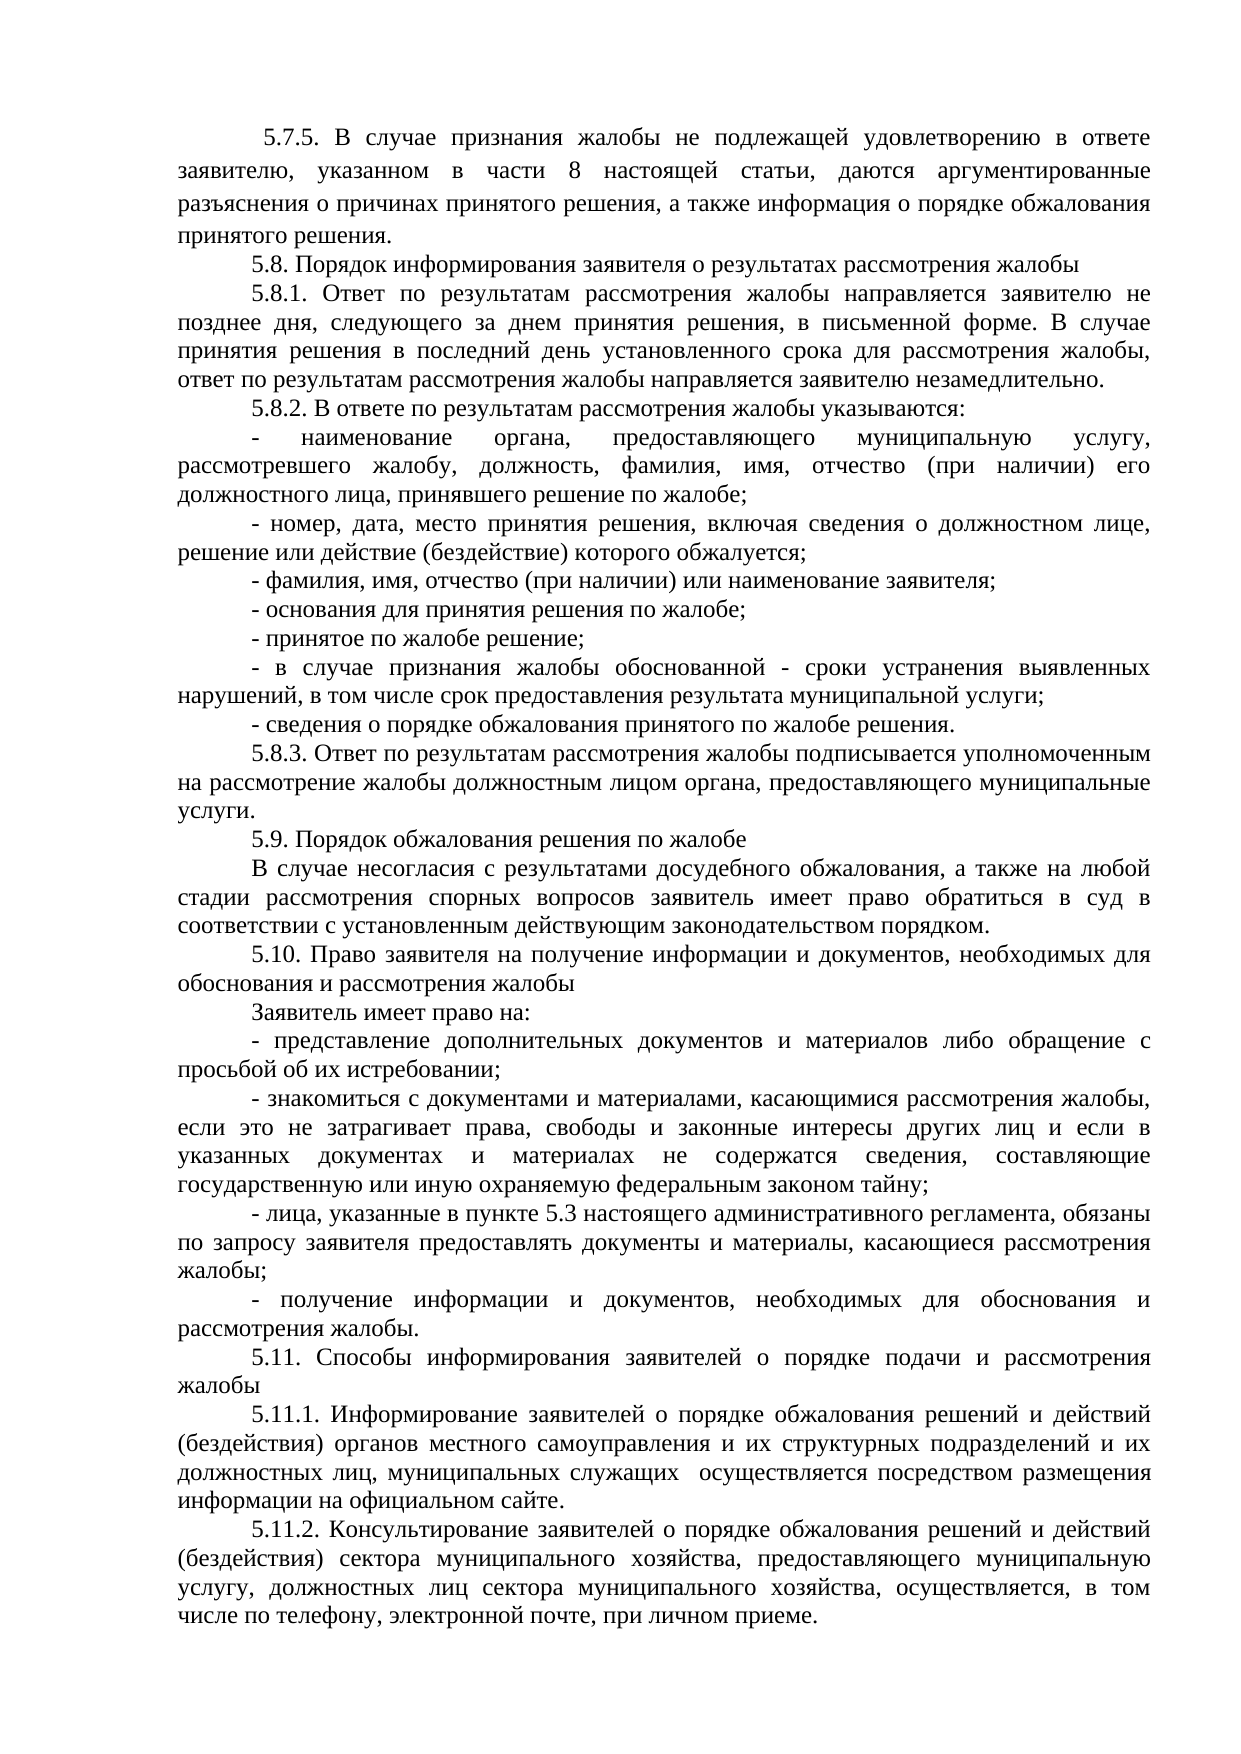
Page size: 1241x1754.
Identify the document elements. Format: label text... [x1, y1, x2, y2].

text - знакомиться с документами и материалами, касающимися рассмотрения жалобы, если это не затрагивает права, свободы и законные интересы других лиц и если в указанных документах и материалах не содержатся сведения, составляющие государственную или иную охраняемую федеральным законом тайну; [177, 1083, 1152, 1198]
text В случае несогласия с результатами досудебного обжалования, а также на любой стадии рассмотрения спорных вопросов заявитель имеет право обратиться в суд в соответствии с установленным действующим законодательством порядком. [177, 853, 1152, 939]
text - лица, указанные в пункте 5.3 настоящего административного регламента, обязаны по запросу заявителя предоставлять документы и материалы, касающиеся рассмотрения жалобы; [177, 1198, 1152, 1284]
text - получение информации и документов, необходимых для обоснования и рассмотрения жалобы. [177, 1284, 1152, 1342]
text 5.8.2. В ответе по результатам рассмотрения жалобы указываются: [177, 393, 1152, 422]
text - принятое по жалобе решение; [177, 623, 1152, 652]
text - номер, дата, место принятия решения, включая сведения о должностном лице, решение или действие (бездействие) которого обжалуется; [177, 508, 1152, 566]
text 5.9. Порядок обжалования решения по жалобе [177, 824, 1152, 853]
text 5.11.2. Консультирование заявителей о порядке обжалования решений и действий (бездействия) сектора муниципального хозяйства, предоставляющего муниципальную услугу, должностных лиц сектора муниципального хозяйства, осуществляется, в том числе по телефону, электронной почте, при личном приеме. [177, 1514, 1152, 1629]
text - основания для принятия решения по жалобе; [177, 594, 1152, 623]
text - представление дополнительных документов и материалов либо обращение с просьбой об их истребовании; [177, 1026, 1152, 1083]
text 5.10. Право заявителя на получение информации и документов, необходимых для обоснования и рассмотрения жалобы [177, 939, 1152, 997]
text 5.11.1. Информирование заявителей о порядке обжалования решений и действий (бездействия) органов местного самоуправления и их структурных подразделений и их должностных лиц, муниципальных служащих осуществляется посредством размещения информации на официальном сайте. [177, 1399, 1152, 1514]
text - наименование органа, предоставляющего муниципальную услугу, рассмотревшего жалобу, должность, фамилия, имя, отчество (при наличии) его должностного лица, принявшего решение по жалобе; [177, 422, 1152, 508]
text Заявитель имеет право на: [177, 997, 1152, 1026]
text - фамилия, имя, отчество (при наличии) или наименование заявителя; [177, 566, 1152, 594]
text 5.11. Способы информирования заявителей о порядке подачи и рассмотрения жалобы [177, 1342, 1152, 1399]
text - сведения о порядке обжалования принятого по жалобе решения. [177, 709, 1152, 738]
text 5.8.1. Ответ по результатам рассмотрения жалобы направляется заявителю не позднее дня, следующего за днем принятия решения, в письменной форме. В случае принятия решения в последний день установленного срока для рассмотрения жалобы, ответ по результатам рассмотрения жалобы направляется заявителю незамедлительно. [177, 278, 1152, 393]
text 5.8.3. Ответ по результатам рассмотрения жалобы подписывается уполномоченным на рассмотрение жалобы должностным лицом органа, предоставляющего муниципальные услуги. [177, 738, 1152, 824]
text 5.7.5. В случае признания жалобы не подлежащей удовлетворению в ответе заявителю, указанном в части 8 настоящей статьи, даются аргументированные разъяснения о причинах принятого решения, а также информация о порядке обжалования принятого решения. [177, 118, 1152, 249]
text 5.8. Порядок информирования заявителя о результатах рассмотрения жалобы [177, 249, 1152, 278]
text - в случае признания жалобы обоснованной - сроки устранения выявленных нарушений, в том числе срок предоставления результата муниципальной услуги; [177, 652, 1152, 709]
